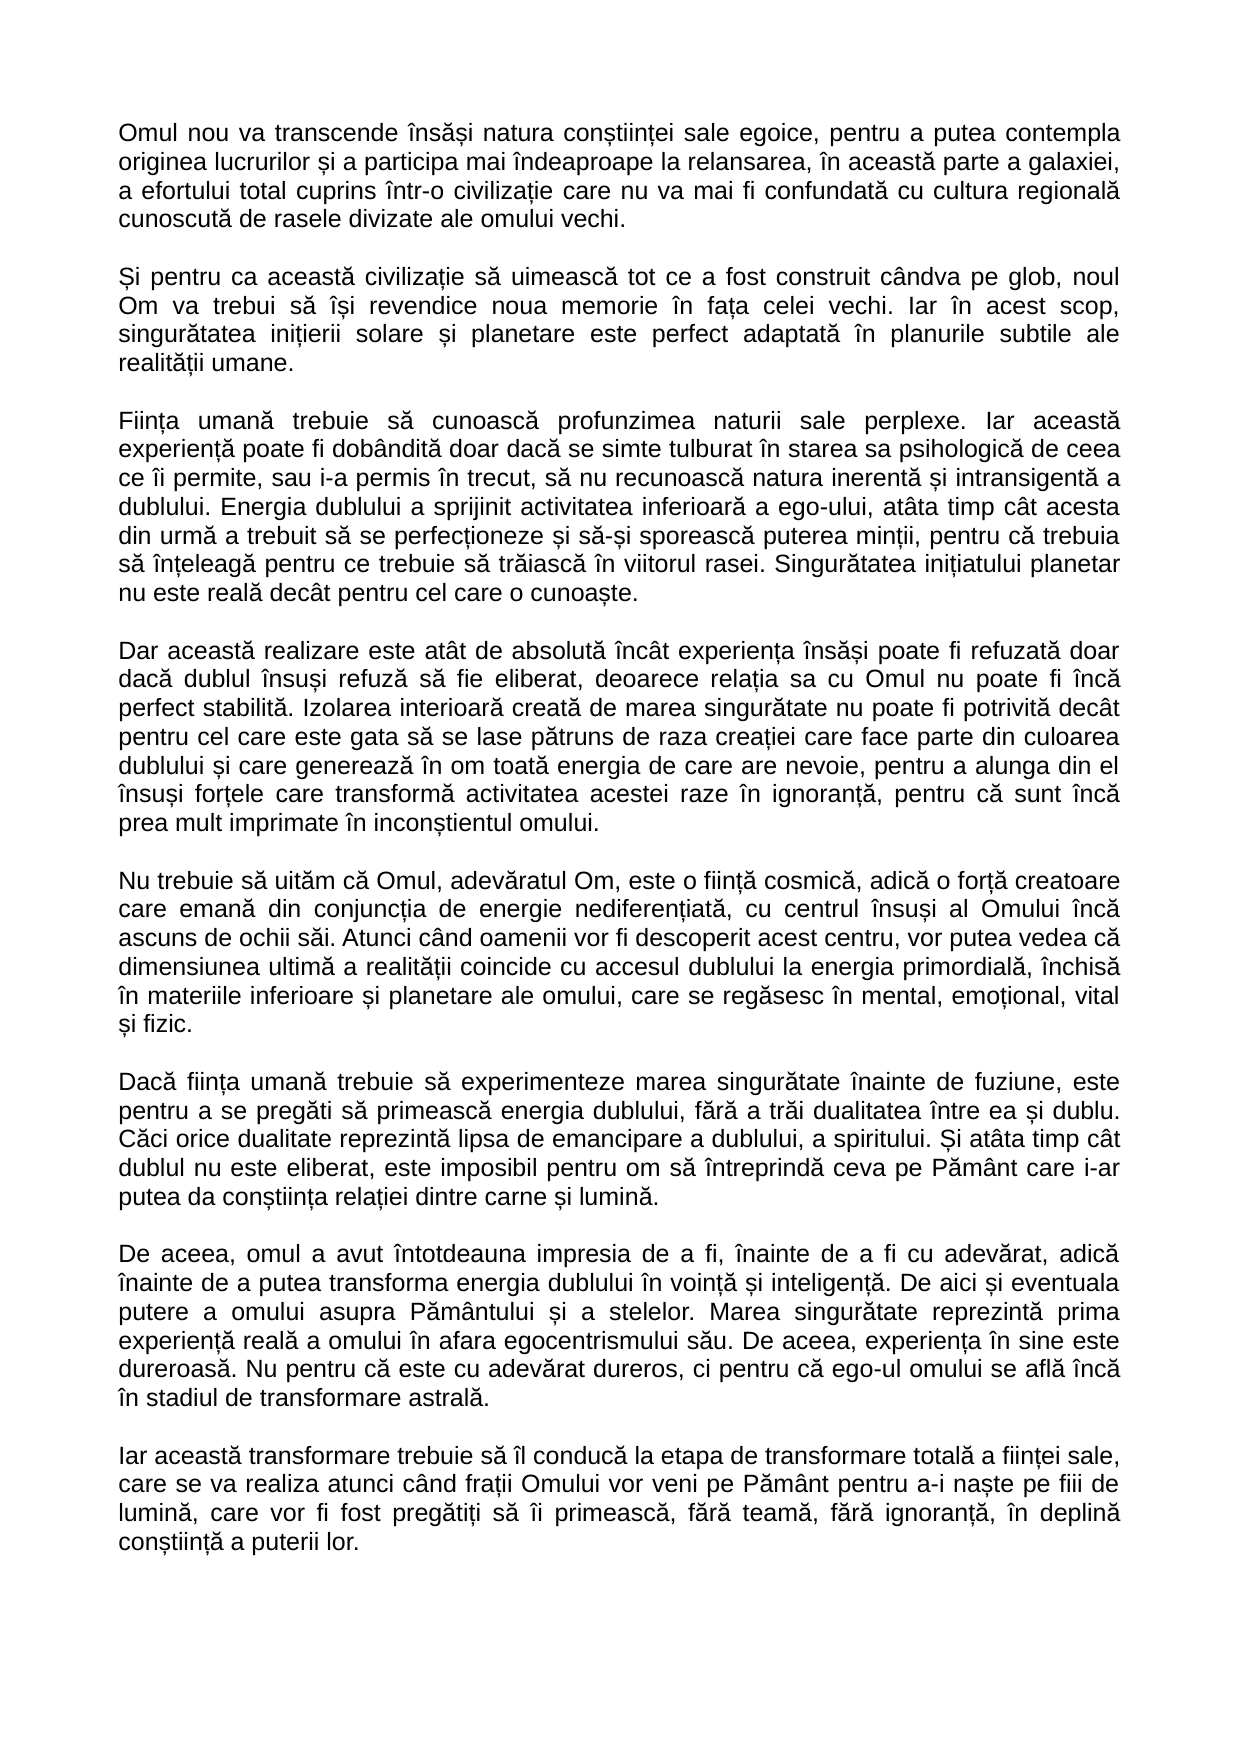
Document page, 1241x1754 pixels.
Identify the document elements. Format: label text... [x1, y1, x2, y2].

text Omul nou va transcende însăși natura conștiinței sale egoice, pentru a putea contempla originea lucrurilor și a participa mai îndeaproape la relansarea, în această parte a galaxiei, a efortului total cuprins într-o civilizație care nu va mai fi confundată cu cultura regională cunoscută de rasele divizate ale omului vechi. [118, 118, 1122, 233]
text Ființa umană trebuie să cunoască profunzimea naturii sale perplexe. Iar această experiență poate fi dobândită doar dacă se simte tulburat în starea sa psihologică de ceea ce îi permite, sau i-a permis în trecut, să nu recunoască natura inerentă și intransigentă a dublului. Energia dublului a sprijinit activitatea inferioară a ego-ului, atâta timp cât acesta din urmă a trebuit să se perfecționeze și să-și sporească puterea minții, pentru că trebuia să înțeleagă pentru ce trebuie să trăiască în viitorul rasei. Singurătatea inițiatului planetar nu este reală decât pentru cel care o cunoaște. [118, 406, 1122, 607]
text De aceea, omul a avut întotdeauna impresia de a fi, înainte de a fi cu adevărat, adică înainte de a putea transforma energia dublului în voință și inteligență. De aici și eventuala putere a omului asupra Pământului și a stelelor. Marea singurătate reprezintă prima experiență reală a omului în afara egocentrismului său. De aceea, experiența în sine este dureroasă. Nu pentru că este cu adevărat dureros, ci pentru că ego-ul omului se află încă în stadiul de transformare astrală. [118, 1239, 1122, 1412]
text Dar această realizare este atât de absolută încât experiența însăși poate fi refuzată doar dacă dublul însuși refuză să fie eliberat, deoarece relația sa cu Omul nu poate fi încă perfect stabilită. Izolarea interioară creată de marea singurătate nu poate fi potrivită decât pentru cel care este gata să se lase pătruns de raza creației care face parte din culoarea dublului și care generează în om toată energia de care are nevoie, pentru a alunga din el însuși forțele care transformă activitatea acestei raze în ignoranță, pentru că sunt încă prea mult imprimate în inconștientul omului. [118, 636, 1122, 837]
text Dacă ființa umană trebuie să experimenteze marea singurătate înainte de fuziune, este pentru a se pregăti să primească energia dublului, fără a trăi dualitatea între ea și dublu. Căci orice dualitate reprezintă lipsa de emancipare a dublului, a spiritului. Și atâta timp cât dublul nu este eliberat, este imposibil pentru om să întreprindă ceva pe Pământ care i-ar putea da conștiința relației dintre carne și lumină. [118, 1067, 1122, 1211]
text Și pentru ca această civilizație să uimească tot ce a fost construit cândva pe glob, noul Om va trebui să își revendice noua memorie în fața celei vechi. Iar în acest scop, singurătatea inițierii solare și planetare este perfect adaptată în planurile subtile ale realității umane. [118, 262, 1122, 377]
text Iar această transformare trebuie să îl conducă la etapa de transformare totală a ființei sale, care se va realiza atunci când frații Omului vor veni pe Pământ pentru a-i naște pe fiii de lumină, care vor fi fost pregătiți să îi primească, fără teamă, fără ignoranță, în deplină conștiință a puterii lor. [118, 1441, 1122, 1556]
text Nu trebuie să uităm că Omul, adevăratul Om, este o ființă cosmică, adică o forță creatoare care emană din conjuncția de energie nediferențiată, cu centrul însuși al Omului încă ascuns de ochii săi. Atunci când oamenii vor fi descoperit acest centru, vor putea vedea că dimensiunea ultimă a realității coincide cu accesul dublului la energia primordială, închisă în materiile inferioare și planetare ale omului, care se regăsesc în mental, emoțional, vital și fizic. [118, 866, 1122, 1038]
